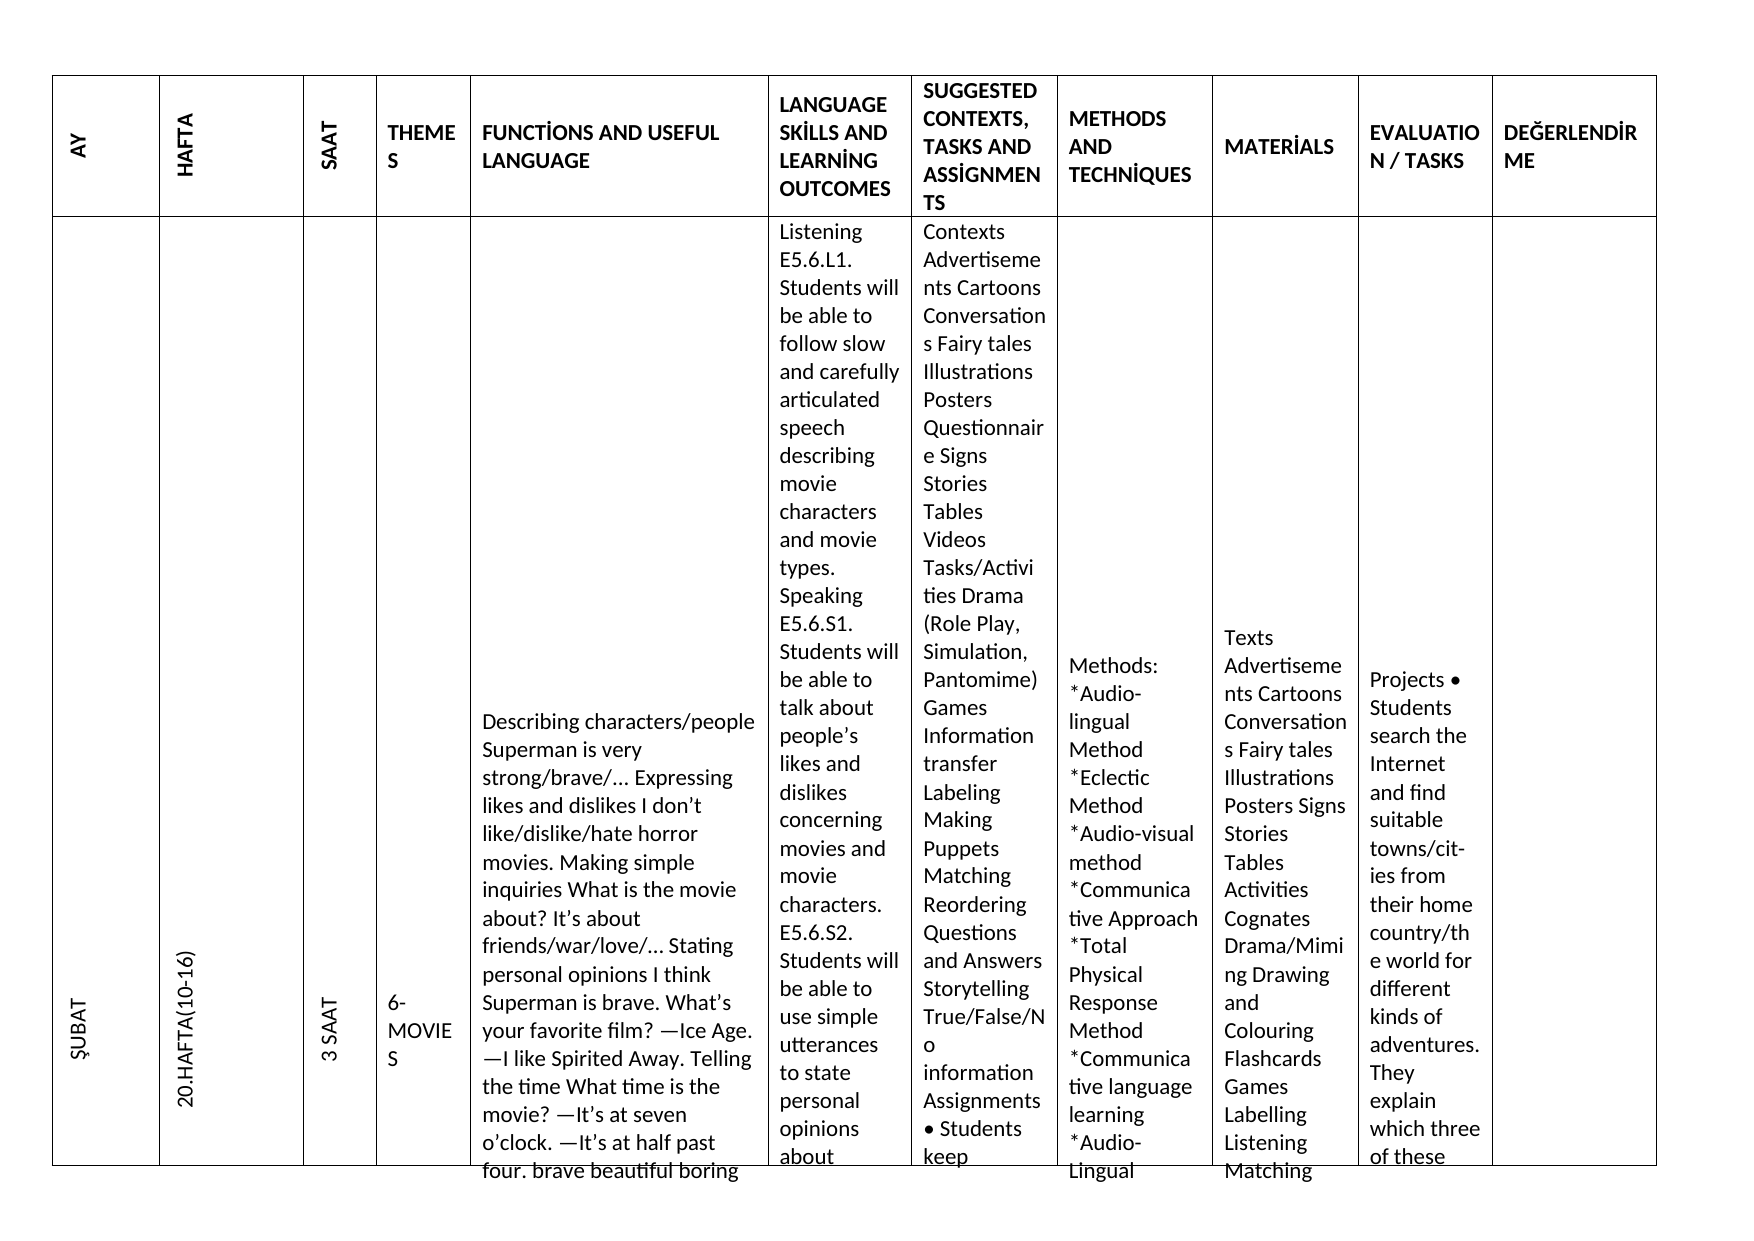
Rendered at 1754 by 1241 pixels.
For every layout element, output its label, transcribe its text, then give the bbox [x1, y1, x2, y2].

table_header SUGGESTED CONTEXTS, TASKS AND ASSİGNMENTS [912, 76, 1057, 216]
table_header DEĞERLENDİRME [1493, 76, 1656, 216]
table_header LANGUAGE SKİLLS AND LEARNİNG OUTCOMES [769, 76, 911, 216]
table_cell 6- MOVIES [377, 217, 470, 1165]
table_header HAFTA [160, 76, 303, 216]
table_header FUNCTİONS AND USEFUL LANGUAGE [471, 76, 768, 216]
table_header EVALUATION / TASKS [1359, 76, 1492, 216]
table_header METHODS AND TECHNİQUES [1058, 76, 1212, 216]
table_header AY [53, 76, 159, 216]
table_cell ŞUBAT [53, 217, 159, 1165]
table_cell 20.HAFTA(10-16) [160, 217, 303, 1165]
table_header MATERİALS [1213, 76, 1358, 216]
table_header THEMES [377, 76, 470, 216]
table_cell 3 SAAT [304, 217, 376, 1165]
table_cell [1493, 217, 1656, 1165]
table_header SAAT [304, 76, 376, 216]
